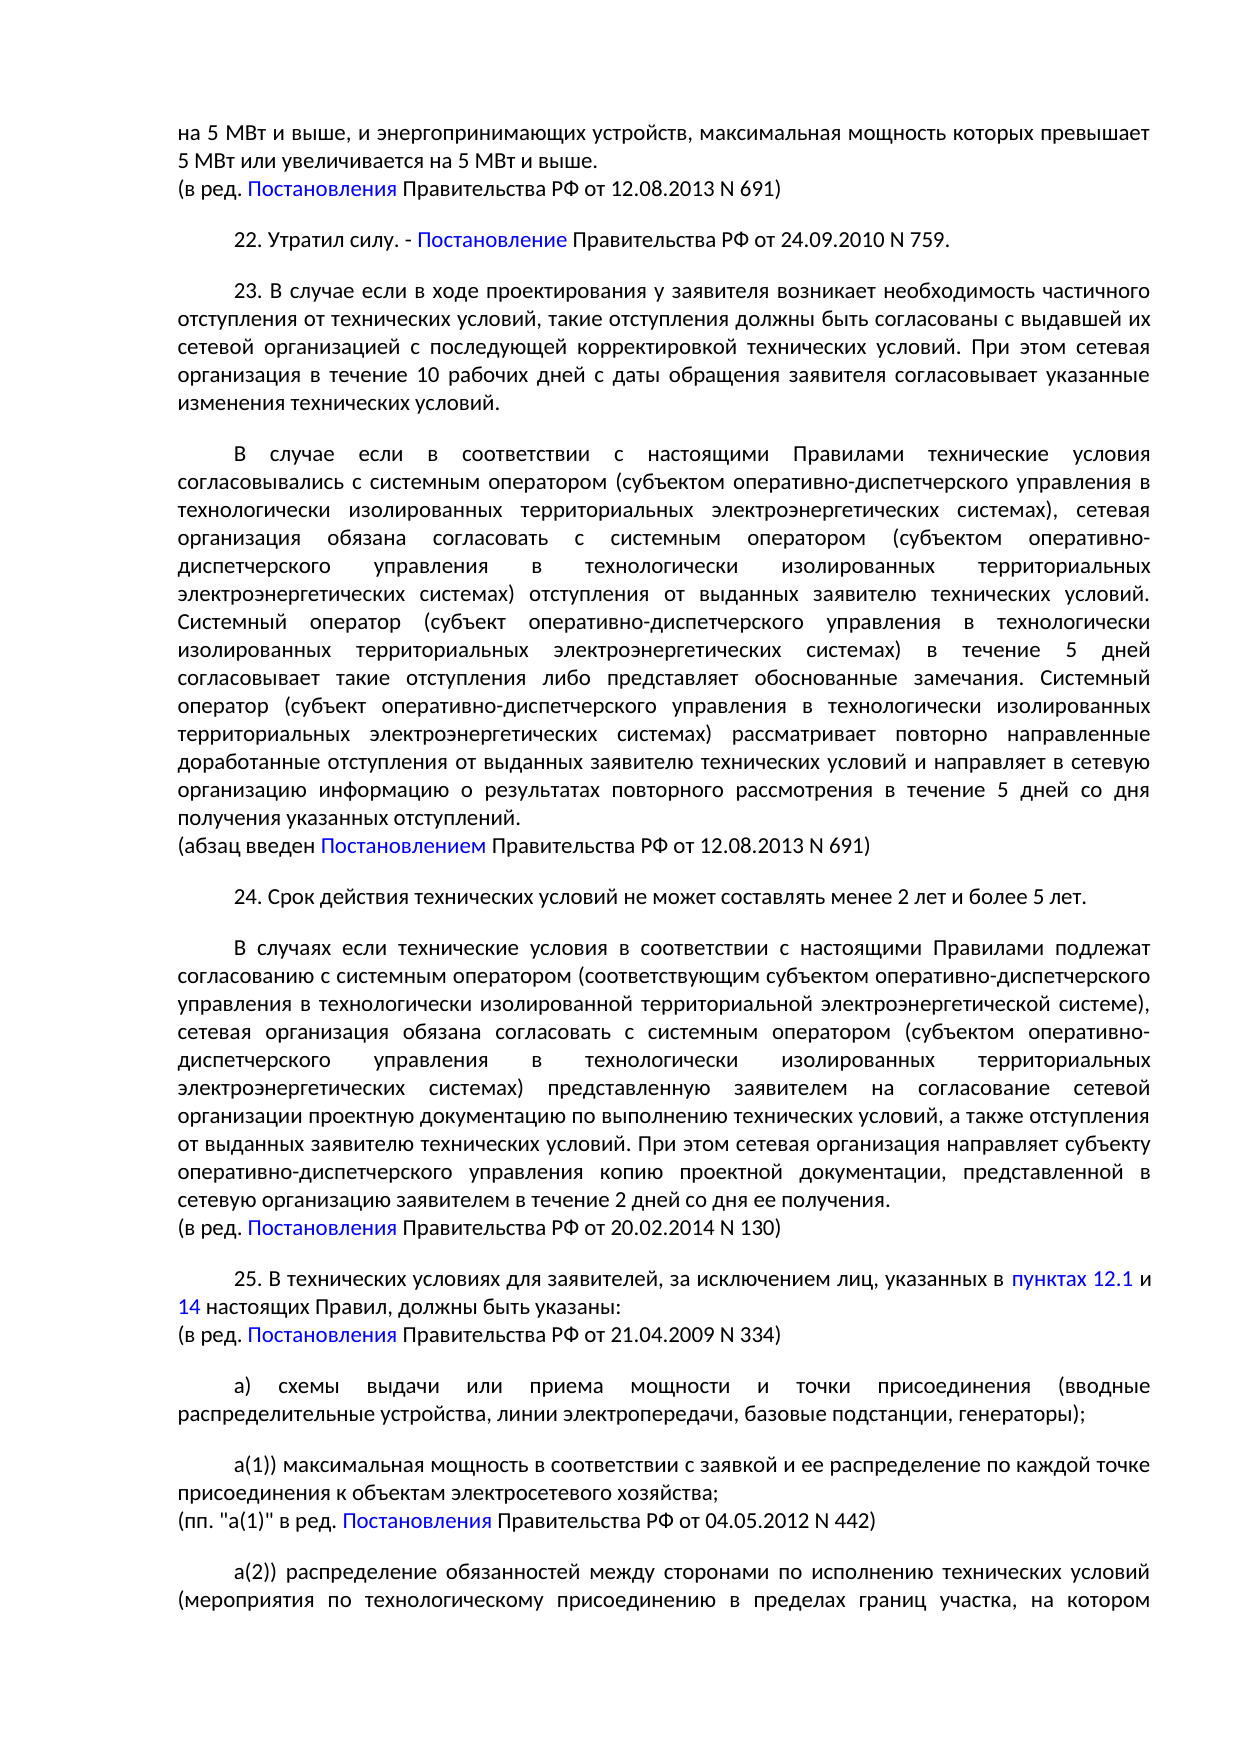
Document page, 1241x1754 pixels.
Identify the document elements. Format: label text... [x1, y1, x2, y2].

text В случае если в соответствии с настоящими Правилами технические условия согласовывались с системным оператором (субъектом оперативно-диспетчерского управления в технологически изолированных территориальных электроэнергетических системах), сетевая организация обязана согласовать с системным оператором (субъектом оперативно-диспетчерского управления в технологически изолированных территориальных электроэнергетических системах) отступления от выданных заявителю технических условий. Системный оператор (субъект оперативно-диспетчерского управления в технологически изолированных территориальных электроэнергетических системах) в течение 5 дней согласовывает такие отступления либо представляет обоснованные замечания. Системный оператор (субъект оперативно-диспетчерского управления в технологически изолированных территориальных электроэнергетических системах) рассматривает повторно направленные доработанные отступления от выданных заявителю технических условий и направляет в сетевую организацию информацию о результатах повторного рассмотрения в течение 5 дней со дня получения указанных отступлений. [177, 439, 1152, 831]
text (абзац введен Постановлением Правительства РФ от 12.08.2013 N 691) [177, 831, 1152, 859]
text 24. Срок действия технических условий не может составлять менее 2 лет и более 5 лет. [177, 882, 1152, 910]
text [177, 118, 1152, 174]
text (пп. "а(1)" в ред. Постановления Правительства РФ от 04.05.2012 N 442) [177, 1506, 1152, 1534]
text а) схемы выдачи или приема мощности и точки присоединения (вводные распределительные устройства, линии электропередачи, базовые подстанции, генераторы); [177, 1371, 1152, 1427]
text (в ред. Постановления Правительства РФ от 20.02.2014 N 130) [177, 1213, 1152, 1241]
text (в ред. Постановления Правительства РФ от 12.08.2013 N 691) [177, 174, 1152, 202]
text В случаях если технические условия в соответствии с настоящими Правилами подлежат согласованию с системным оператором (соответствующим субъектом оперативно-диспетчерского управления в технологически изолированной территориальной электроэнергетической системе), сетевая организация обязана согласовать с системным оператором (субъектом оперативно-диспетчерского управления в технологически изолированных территориальных электроэнергетических системах) представленную заявителем на согласование сетевой организации проектную документацию по выполнению технических условий, а также отступления от выданных заявителю технических условий. При этом сетевая организация направляет субъекту оперативно-диспетчерского управления копию проектной документации, представленной в сетевую организацию заявителем в течение 2 дней со дня ее получения. [177, 933, 1152, 1213]
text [177, 1557, 1152, 1613]
text 23. В случае если в ходе проектирования у заявителя возникает необходимость частичного отступления от технических условий, такие отступления должны быть согласованы с выдавшей их сетевой организацией с последующей корректировкой технических условий. При этом сетевая организация в течение 10 рабочих дней с даты обращения заявителя согласовывает указанные изменения технических условий. [177, 276, 1152, 416]
text а(1)) максимальная мощность в соответствии с заявкой и ее распределение по каждой точке присоединения к объектам электросетевого хозяйства; [177, 1450, 1152, 1506]
text 22. Утратил силу. - Постановление Правительства РФ от 24.09.2010 N 759. [177, 225, 1152, 253]
text (в ред. Постановления Правительства РФ от 21.04.2009 N 334) [177, 1320, 1152, 1348]
text 25. В технических условиях для заявителей, за исключением лиц, указанных в пунктах 12.1 и 14 настоящих Правил, должны быть указаны: [177, 1264, 1152, 1320]
